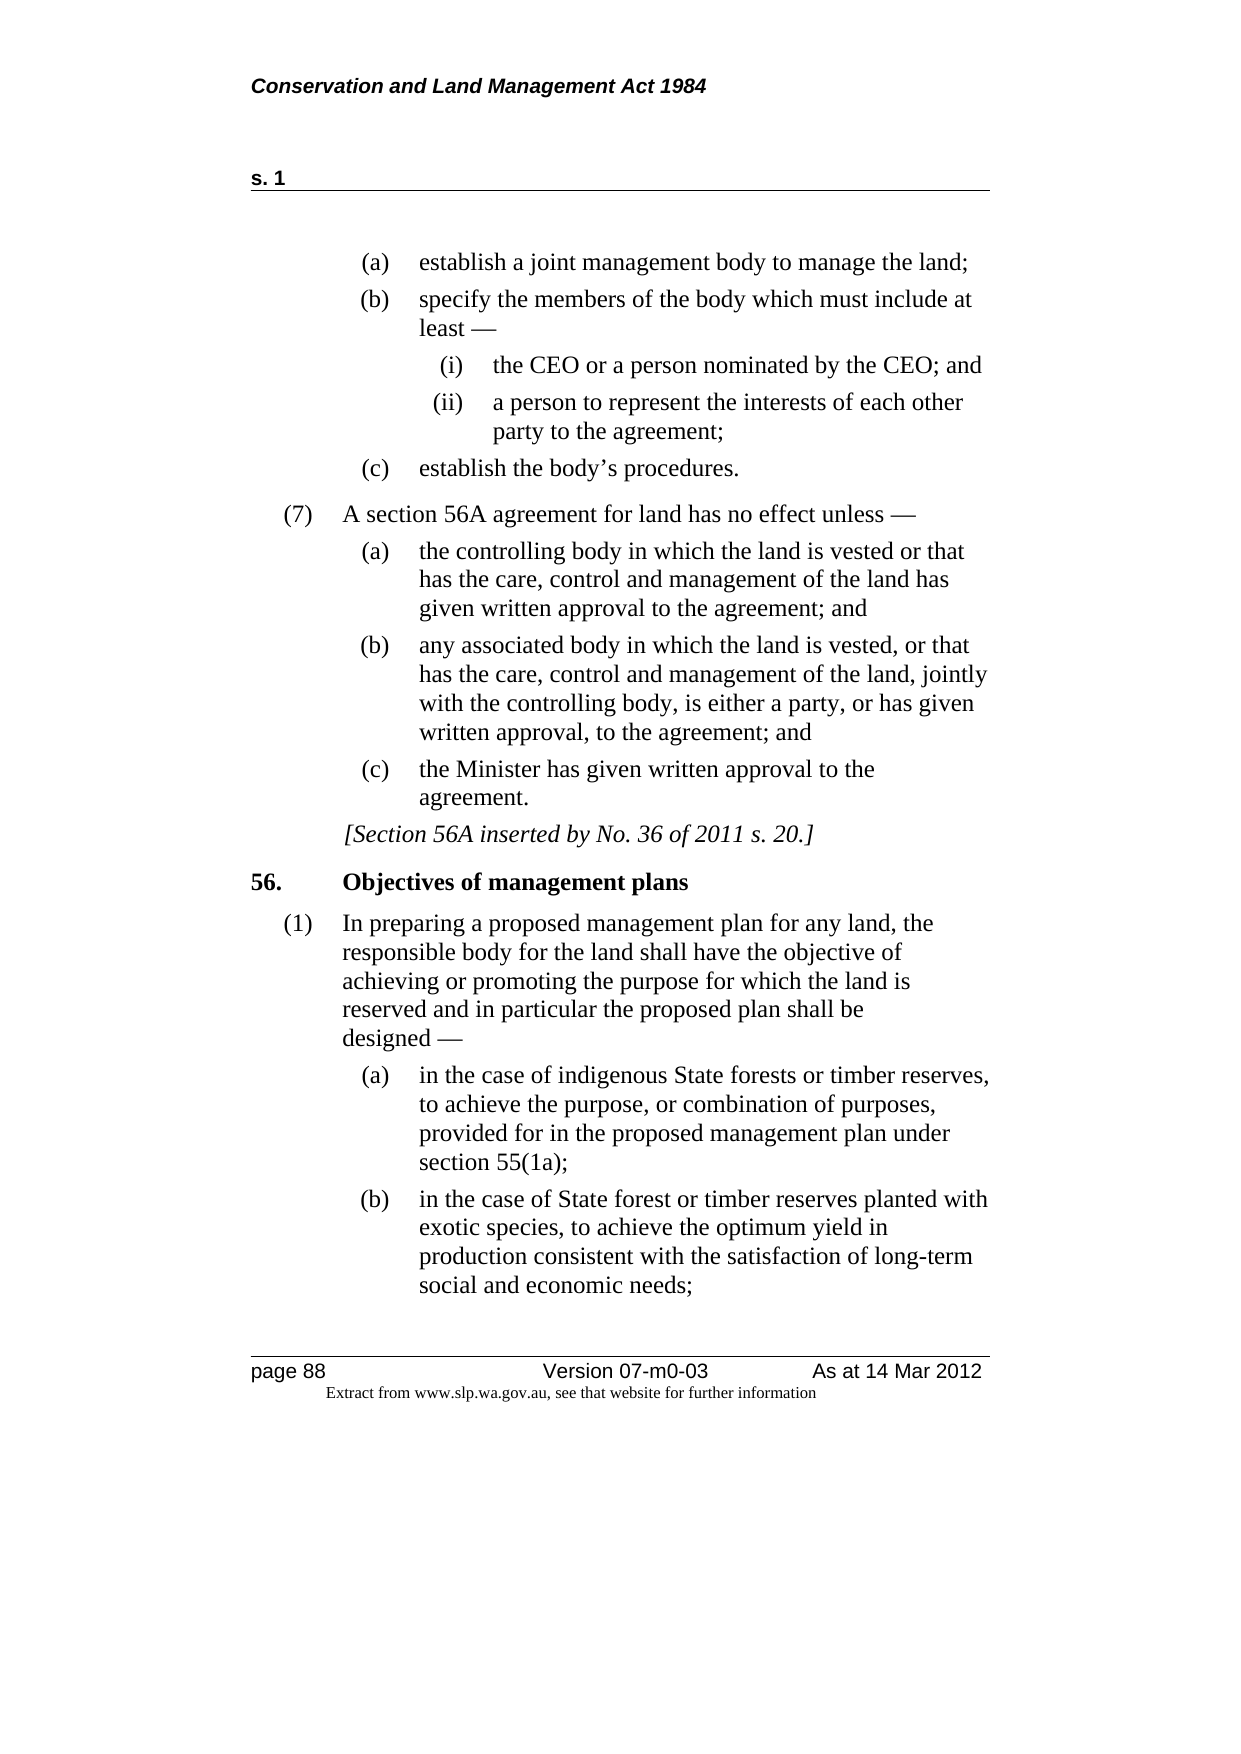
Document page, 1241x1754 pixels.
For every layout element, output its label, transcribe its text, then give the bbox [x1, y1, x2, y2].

text (b) in the case of State forest or timber reserves planted with exotic species, to achieve the optimum yield in production consistent with the satisfaction of long-term social and economic needs; [251, 1184, 990, 1299]
text (1) In preparing a proposed management plan for any land, the responsible body for the land shall have the objective of achieving or promoting the purpose for which the land is reserved and in particular the proposed plan shall be designed — [251, 908, 990, 1052]
subtitle 56. Objectives of management plans [251, 867, 990, 896]
text (a) establish a joint management body to manage the land; [251, 247, 990, 276]
text (7) A section 56A agreement for land has no effect unless — [251, 499, 990, 527]
text (a) in the case of indigenous State forests or timber reserves, to achieve the purpose, or combination of purposes, provided for in the proposed management plan under section 55(1a); [251, 1060, 990, 1175]
text (b) specify the members of the body which must include at least — [251, 284, 990, 342]
text (a) the controlling body in which the land is vested or that has the care, control and management of the land has given written approval to the agreement; and [251, 536, 990, 622]
text (b) any associated body in which the land is vested, or that has the care, control and management of the land, jointly with the controlling body, is either a party, or has given written approval, to the agreement; and [251, 630, 990, 745]
text (i) the CEO or a person nominated by the CEO; and [251, 350, 990, 379]
text (c) establish the body’s procedures. [251, 453, 990, 482]
text [Section 56A inserted by No. 36 of 2011 s. 20.] [251, 819, 872, 848]
text (ii) a person to represent the interests of each other party to the agreement; [251, 387, 990, 445]
text (c) the Minister has given written approval to the agreement. [251, 754, 990, 811]
